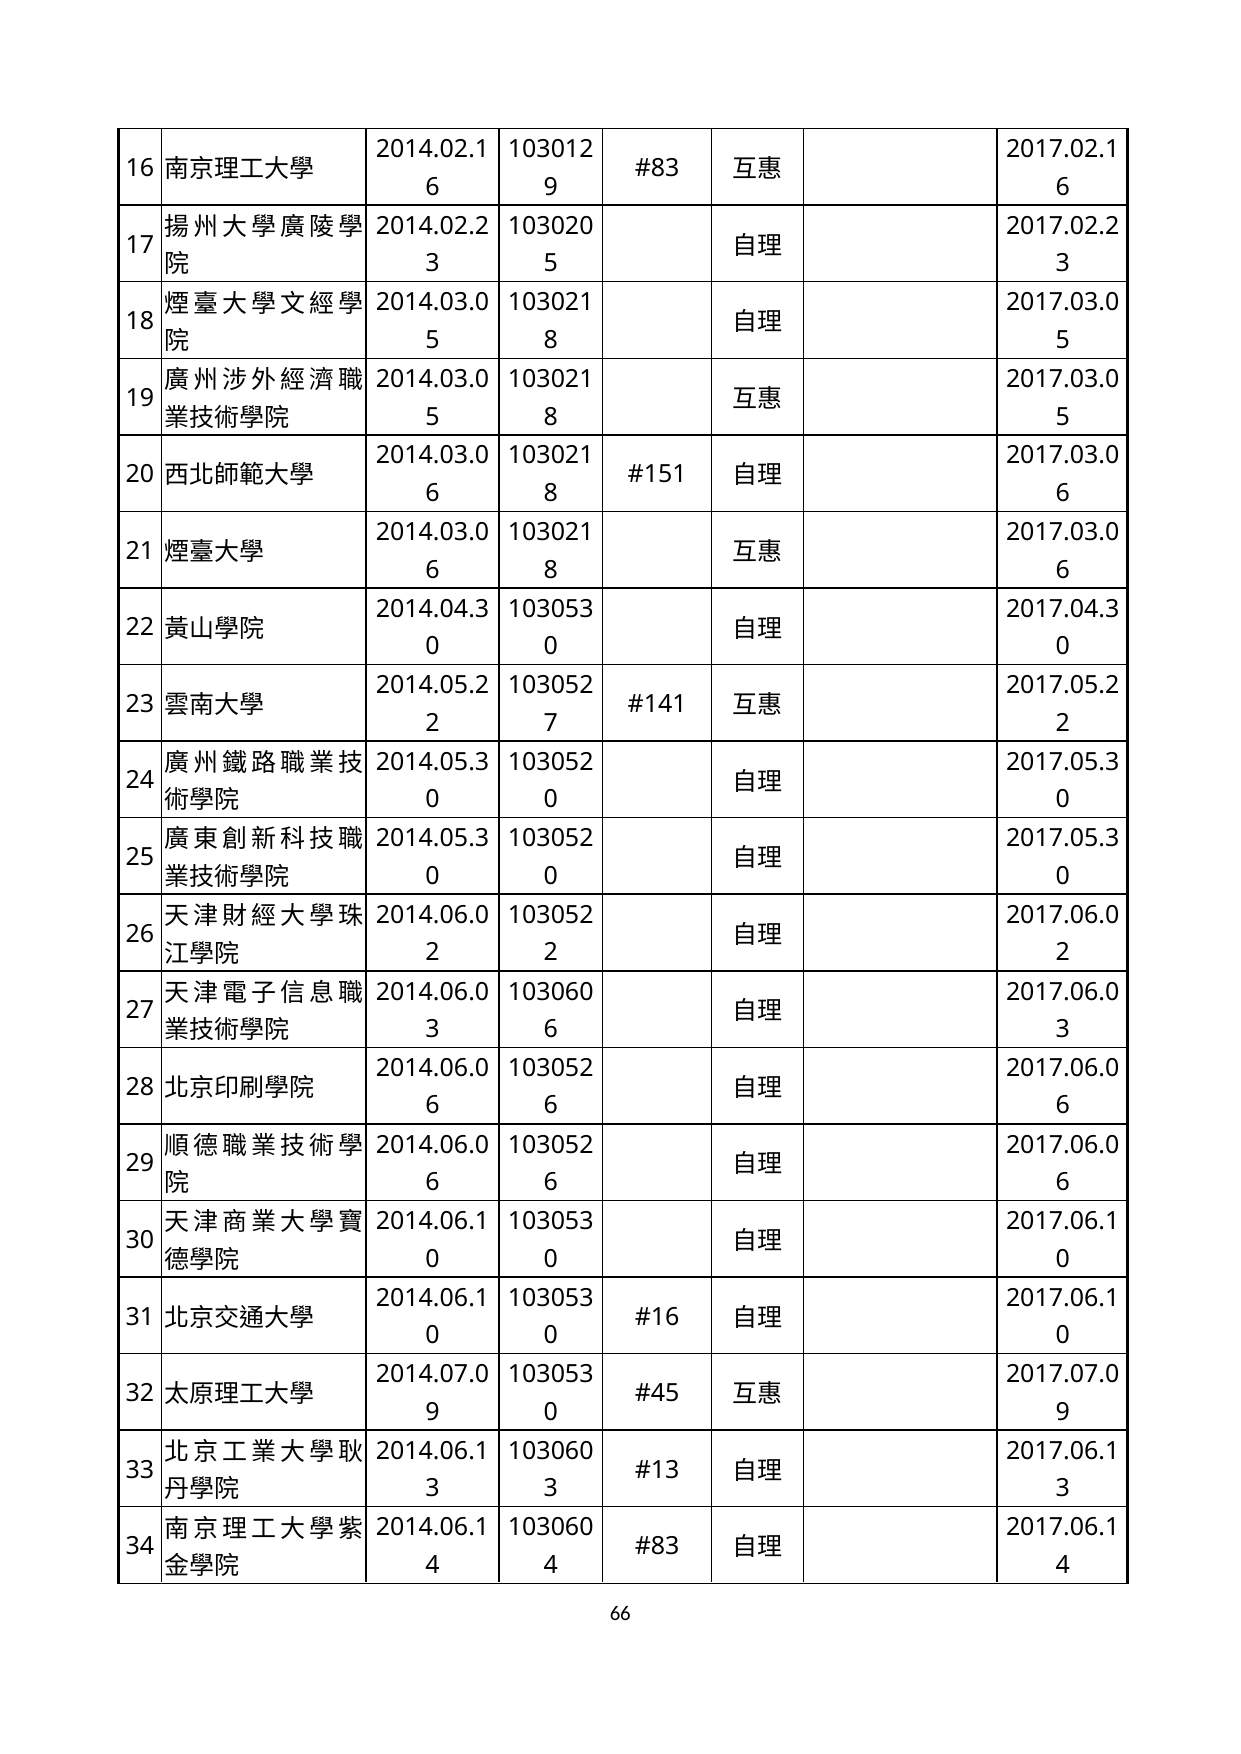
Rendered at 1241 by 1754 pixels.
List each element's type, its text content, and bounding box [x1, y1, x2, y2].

table_cell 太原理工大學 [162, 1354, 365, 1429]
table_cell 揚州大學廣陵學院 [162, 206, 365, 281]
table_cell 黃山學院 [162, 589, 365, 664]
table_cell #151 [603, 436, 711, 511]
table_cell 26 [120, 895, 161, 970]
table_cell 2014.03.06 [367, 436, 498, 511]
table_cell 1030218 [500, 512, 602, 587]
table_cell 自理 [712, 1048, 803, 1123]
table_cell 2014.02.23 [367, 206, 498, 281]
table_cell 1030526 [500, 1125, 602, 1199]
table_cell [804, 1507, 996, 1582]
table_cell [804, 895, 996, 970]
table_cell 自理 [712, 1125, 803, 1199]
table_cell 32 [120, 1354, 161, 1429]
table_cell 23 [120, 665, 161, 740]
table_cell 煙臺大學文經學院 [162, 282, 365, 357]
table_cell [804, 1354, 996, 1429]
table_cell 南京理工大學紫金學院 [162, 1507, 365, 1582]
table_cell 2014.03.06 [367, 512, 498, 587]
table_cell [804, 742, 996, 817]
table_cell 煙臺大學 [162, 512, 365, 587]
table_cell 2017.05.22 [998, 665, 1126, 740]
table_cell 廣州涉外經濟職業技術學院 [162, 359, 365, 434]
table_cell [603, 206, 711, 281]
table_cell [603, 1048, 711, 1123]
table_cell 2014.06.10 [367, 1201, 498, 1276]
table_cell 2017.02.23 [998, 206, 1126, 281]
table_cell 2014.05.22 [367, 665, 498, 740]
table_cell 2017.06.10 [998, 1201, 1126, 1276]
table_cell 2014.03.05 [367, 282, 498, 357]
table_cell 2017.03.06 [998, 436, 1126, 511]
table_cell [804, 282, 996, 357]
table_cell 2017.04.30 [998, 589, 1126, 664]
table_cell 天津電子信息職業技術學院 [162, 972, 365, 1046]
table_cell [603, 1125, 711, 1199]
table_cell 2014.06.10 [367, 1278, 498, 1353]
table_cell 北京交通大學 [162, 1278, 365, 1353]
table_cell [603, 1201, 711, 1276]
table_cell [603, 972, 711, 1046]
table_cell 廣州鐵路職業技術學院 [162, 742, 365, 817]
table_cell 1030520 [500, 818, 602, 893]
table_cell 21 [120, 512, 161, 587]
table_cell 2014.06.06 [367, 1125, 498, 1199]
table_cell 1030604 [500, 1507, 602, 1582]
table_cell 2017.06.14 [998, 1507, 1126, 1582]
table_cell 自理 [712, 1201, 803, 1276]
table_cell 1030606 [500, 972, 602, 1046]
table_cell 2017.06.13 [998, 1431, 1126, 1506]
table_cell #83 [603, 1507, 711, 1582]
table_cell 1030526 [500, 1048, 602, 1123]
table_cell 互惠 [712, 665, 803, 740]
table_cell 2014.03.05 [367, 359, 498, 434]
table_cell 1030218 [500, 359, 602, 434]
table_cell [804, 436, 996, 511]
table_cell [804, 1431, 996, 1506]
table_cell 自理 [712, 1431, 803, 1506]
table_cell 34 [120, 1507, 161, 1582]
table_cell #141 [603, 665, 711, 740]
table_cell 1030218 [500, 436, 602, 511]
table_cell 2017.02.16 [998, 129, 1126, 204]
table_cell #45 [603, 1354, 711, 1429]
table_cell #16 [603, 1278, 711, 1353]
table_cell 2017.06.03 [998, 972, 1126, 1046]
table_cell 31 [120, 1278, 161, 1353]
table_cell 18 [120, 282, 161, 357]
table_cell 自理 [712, 1278, 803, 1353]
table_cell 2014.06.13 [367, 1431, 498, 1506]
table_cell 1030520 [500, 742, 602, 817]
table_cell 2014.07.09 [367, 1354, 498, 1429]
table_cell 互惠 [712, 512, 803, 587]
table_cell 自理 [712, 589, 803, 664]
table_cell 27 [120, 972, 161, 1046]
table_cell [804, 1048, 996, 1123]
table_cell 2017.06.02 [998, 895, 1126, 970]
table_cell 雲南大學 [162, 665, 365, 740]
table_cell 2017.06.06 [998, 1125, 1126, 1199]
table_cell 自理 [712, 818, 803, 893]
table_cell 19 [120, 359, 161, 434]
table_cell 互惠 [712, 1354, 803, 1429]
table_cell 1030218 [500, 282, 602, 357]
table_cell 自理 [712, 282, 803, 357]
table_cell 2014.02.16 [367, 129, 498, 204]
table_cell 1030530 [500, 1201, 602, 1276]
table_cell [804, 129, 996, 204]
table_cell [603, 895, 711, 970]
table_cell 自理 [712, 1507, 803, 1582]
table_cell [804, 1278, 996, 1353]
table_cell 順德職業技術學院 [162, 1125, 365, 1199]
table_cell 1030530 [500, 1278, 602, 1353]
table_cell [804, 359, 996, 434]
table_cell 2014.05.30 [367, 818, 498, 893]
table_cell 25 [120, 818, 161, 893]
table_cell 自理 [712, 206, 803, 281]
table_cell [804, 972, 996, 1046]
table_cell 2017.03.05 [998, 359, 1126, 434]
table_cell [804, 512, 996, 587]
table_cell [603, 818, 711, 893]
table_cell [804, 1201, 996, 1276]
table_cell 北京工業大學耿丹學院 [162, 1431, 365, 1506]
table_cell [603, 282, 711, 357]
table_cell [804, 665, 996, 740]
table_cell 1030522 [500, 895, 602, 970]
table_cell 2014.06.03 [367, 972, 498, 1046]
table_cell 1030129 [500, 129, 602, 204]
table_cell 自理 [712, 742, 803, 817]
table_cell 2014.04.30 [367, 589, 498, 664]
table_cell 2014.06.06 [367, 1048, 498, 1123]
table_cell [804, 206, 996, 281]
table_cell 28 [120, 1048, 161, 1123]
table_cell 西北師範大學 [162, 436, 365, 511]
table_cell 天津財經大學珠江學院 [162, 895, 365, 970]
table_cell [603, 742, 711, 817]
table_cell 互惠 [712, 359, 803, 434]
table_cell #83 [603, 129, 711, 204]
table_cell #13 [603, 1431, 711, 1506]
table_cell 1030530 [500, 589, 602, 664]
table_cell 自理 [712, 895, 803, 970]
table_cell 2017.06.10 [998, 1278, 1126, 1353]
table_cell 2014.06.02 [367, 895, 498, 970]
table_cell 16 [120, 129, 161, 204]
table_cell [804, 818, 996, 893]
table_cell 南京理工大學 [162, 129, 365, 204]
table_cell 互惠 [712, 129, 803, 204]
table_cell 2014.05.30 [367, 742, 498, 817]
table_cell 2017.03.05 [998, 282, 1126, 357]
table_cell 29 [120, 1125, 161, 1199]
table_cell 24 [120, 742, 161, 817]
table_cell 20 [120, 436, 161, 511]
table_cell [603, 359, 711, 434]
table_cell 2017.07.09 [998, 1354, 1126, 1429]
table_cell [603, 512, 711, 587]
table_cell 2017.05.30 [998, 742, 1126, 817]
table_cell 自理 [712, 972, 803, 1046]
table_cell [603, 589, 711, 664]
table_cell 自理 [712, 436, 803, 511]
table_cell 30 [120, 1201, 161, 1276]
table_cell 2017.05.30 [998, 818, 1126, 893]
table_cell 2014.06.14 [367, 1507, 498, 1582]
table_cell [804, 1125, 996, 1199]
table_cell 1030205 [500, 206, 602, 281]
table_cell 2017.03.06 [998, 512, 1126, 587]
table_cell 廣東創新科技職業技術學院 [162, 818, 365, 893]
table_cell 22 [120, 589, 161, 664]
table_cell 1030603 [500, 1431, 602, 1506]
table_cell 1030530 [500, 1354, 602, 1429]
table_cell 北京印刷學院 [162, 1048, 365, 1123]
table_cell 1030527 [500, 665, 602, 740]
table_cell [804, 589, 996, 664]
table_cell 17 [120, 206, 161, 281]
table_cell 33 [120, 1431, 161, 1506]
table_cell 2017.06.06 [998, 1048, 1126, 1123]
table_cell 天津商業大學寶德學院 [162, 1201, 365, 1276]
